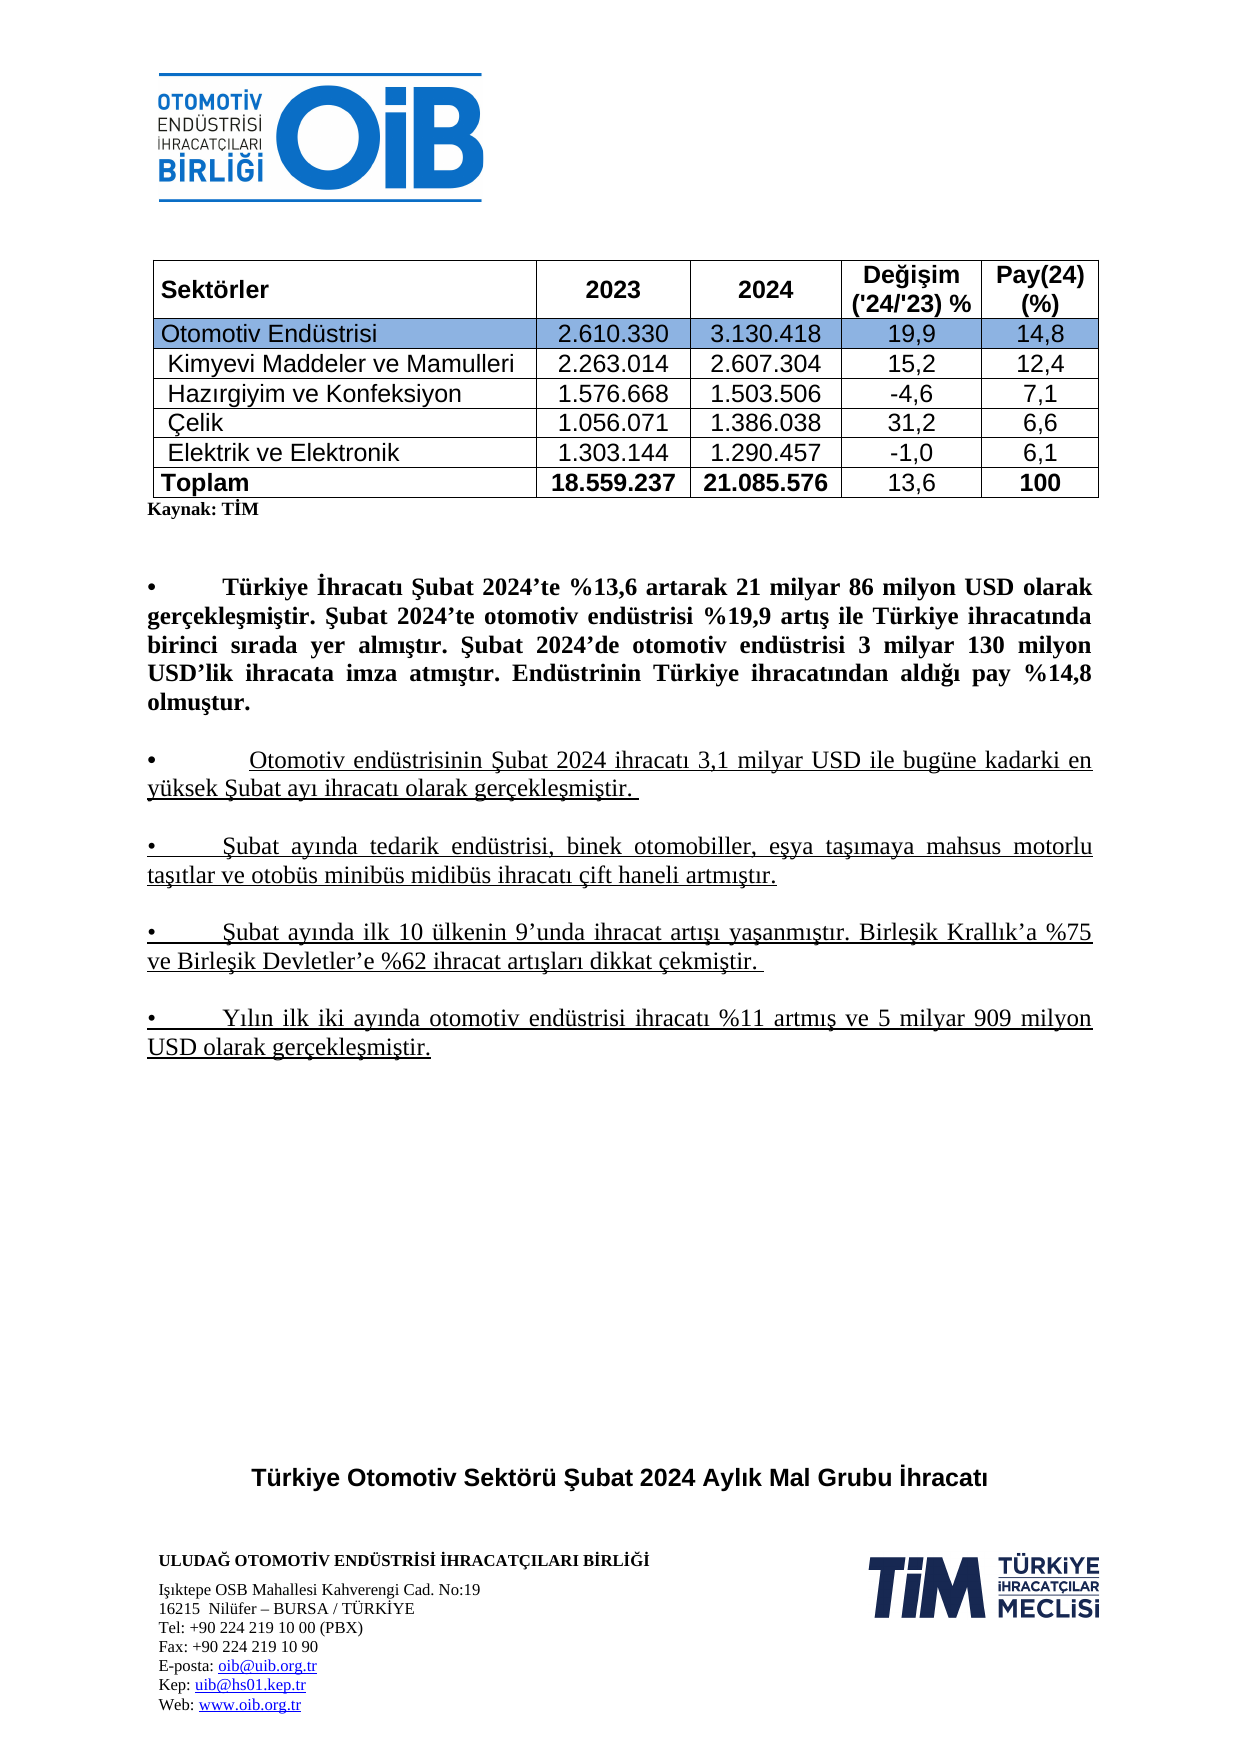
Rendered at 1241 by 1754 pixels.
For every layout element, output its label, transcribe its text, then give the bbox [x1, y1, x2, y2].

table_cell Çelik [154, 409, 536, 437]
text • Otomotiv endüstrisinin Şubat 2024 ihracatı 3,1 milyar USD ile bugüne kadarki en yüksek Şubat ayı ihracatı olarak gerçekleşmiştir. [147, 745, 1093, 802]
text • Türkiye İhracatı Şubat 2024’te %13,6 artarak 21 milyar 86 milyon USD olarak gerçekleşmiştir. Şubat 2024’te otomotiv endüstrisi %19,9 artış ile Türkiye ihracatında birinci sırada yer almıştır. Şubat 2024’de otomotiv endüstrisi 3 milyar 130 milyon USD’lik ihracata imza atmıştır. Endüstrinin Türkiye ihracatından aldığı pay %14,8 olmuştur. [147, 572, 1093, 716]
table_cell 3.130.418 [691, 319, 841, 348]
table_cell 1.503.506 [691, 379, 841, 407]
table_cell 6,6 [982, 409, 1098, 437]
table_cell 2024 [691, 261, 841, 318]
table_cell 2.263.014 [537, 349, 690, 378]
text • Şubat ayında tedarik endüstrisi, binek otomobiller, eşya taşımaya mahsus motorlu taşıtlar ve otobüs minibüs midibüs ihracatı çift haneli artmıştır. [147, 831, 1093, 856]
table_cell 13,6 [842, 468, 981, 497]
text • Şubat ayında ilk 10 ülkenin 9’unda ihracat artışı yaşanmıştır. Birleşik Krallık’a %75 ve Birleşik Devletler’e %62 ihracat artışları dikkat çekmiştir. [147, 944, 1093, 975]
text • Şubat ayında ilk 10 ülkenin 9’unda ihracat artışı yaşanmıştır. Birleşik Krallık’a %75 ve Birleşik Devletler’e %62 ihracat artışları dikkat çekmiştir. [147, 917, 1093, 942]
table_cell 2023 [537, 261, 690, 318]
text • Yılın ilk iki ayında otomotiv endüstrisi ihracatı %11 artmış ve 5 milyar 909 milyon USD olarak gerçekleşmiştir. [147, 1030, 1093, 1061]
table_cell Hazırgiyim ve Konfeksiyon [154, 379, 536, 407]
table_cell 19,9 [842, 319, 981, 348]
table_cell 31,2 [842, 409, 981, 437]
table_cell 100 [982, 468, 1098, 497]
table_cell 21.085.576 [691, 468, 841, 497]
table_cell Elektrik ve Elektronik [154, 438, 536, 467]
table_cell Sektörler [154, 261, 536, 318]
text • Yılın ilk iki ayında otomotiv endüstrisi ihracatı %11 artmış ve 5 milyar 909 milyon USD olarak gerçekleşmiştir. [147, 1003, 1093, 1028]
text Türkiye Otomotiv Sektörü Şubat 2024 Aylık Mal Grubu İhracatı [147, 1463, 1093, 1492]
table_cell 1.056.071 [537, 409, 690, 437]
table_cell Toplam [154, 468, 536, 497]
picture [867, 1551, 1101, 1620]
table_cell 12,4 [982, 349, 1098, 378]
table_cell 15,2 [842, 349, 981, 378]
text • Şubat ayında tedarik endüstrisi, binek otomobiller, eşya taşımaya mahsus motorlu taşıtlar ve otobüs minibüs midibüs ihracatı çift haneli artmıştır. [147, 857, 1093, 888]
table_cell 1.290.457 [691, 438, 841, 467]
table_cell 7,1 [982, 379, 1098, 407]
table_cell 18.559.237 [537, 468, 690, 497]
picture [158, 73, 484, 202]
table_cell Değişim ('24/'23) % [842, 261, 981, 318]
table_cell 1.386.038 [691, 409, 841, 437]
table_cell 1.303.144 [537, 438, 690, 467]
table_cell -1,0 [842, 438, 981, 467]
text Kaynak: TİM [147, 498, 1093, 519]
table_cell 2.607.304 [691, 349, 841, 378]
table_cell Pay(24) (%) [982, 261, 1098, 318]
table_cell 1.576.668 [537, 379, 690, 407]
table_cell Otomotiv Endüstrisi [154, 319, 536, 348]
table_cell 6,1 [982, 438, 1098, 467]
table_cell -4,6 [842, 379, 981, 407]
table_cell 14,8 [982, 319, 1098, 348]
table_cell Kimyevi Maddeler ve Mamulleri [154, 349, 536, 378]
table_cell 2.610.330 [537, 319, 690, 348]
